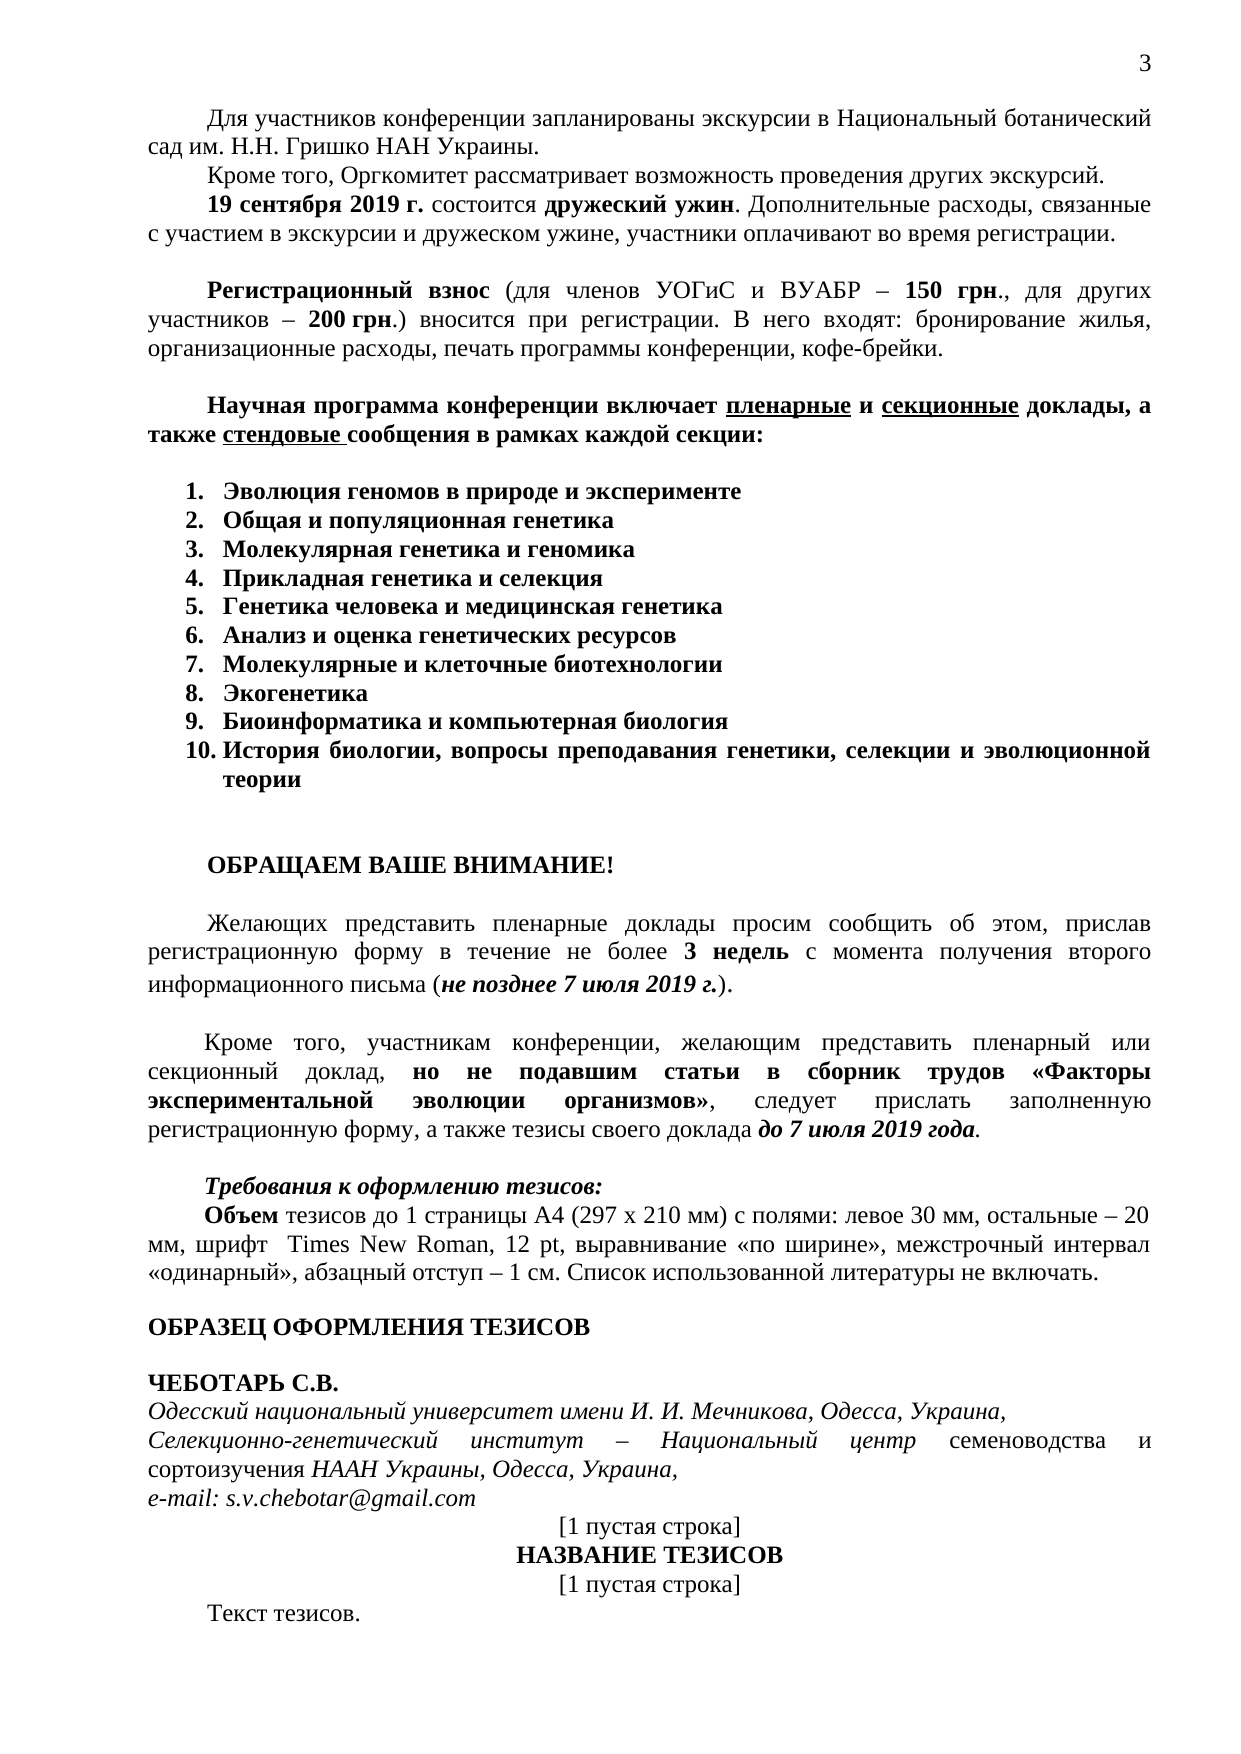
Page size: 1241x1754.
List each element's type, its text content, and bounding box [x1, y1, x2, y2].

list Молекулярная генетика и геномика [185, 534, 1152, 563]
text Научная программа конференции включает пленарные и секционные доклады, а также стендовые сообщения в рамках каждой секции: [148, 390, 1152, 448]
text Желающих представить пленарные доклады просим сообщить об этом, прислав регистрационную форму в течение не более 3 недель с момента получения второго информационного письма (не позднее 7 июля .). [148, 908, 1152, 999]
list Анализ и оценка генетических ресурсов [185, 620, 1152, 649]
text Объем тезисов до 1 страницы А4 (297 х ) с полями: левое , остальные – , шрифт Times New Roman, , выравнивание «по ширине», межстрочный интервал «одинарный», абзацный отступ – . Список использованной литературы не включать. [148, 1200, 1152, 1286]
text Кроме того, Оргкомитет рассматривает возможность проведения других экскурсий. [148, 160, 1152, 189]
text ЧЕБОТАРЬ С.В. [148, 1368, 1152, 1396]
text Кроме того, участникам конференции, желающим представить пленарный или секционный доклад, но не подавшим статьи в сборник трудов «Факторы экспериментальной эволюции организмов», следует прислать заполненную регистрационную форму, а также тезисы своего доклада до 7 июля 2019 года. [148, 1027, 1152, 1142]
text ОБРАЗЕЦ ОФОРМЛЕНИЯ ТЕЗИСОВ [148, 1312, 1152, 1341]
text Одесский национальный университет имени И. И. Мечникова, Одесса, Украина, [148, 1396, 1152, 1425]
text [1 пустая строка] [148, 1511, 1152, 1540]
list Общая и популяционная генетика [185, 505, 1152, 534]
text Требования к оформлению тезисов: [148, 1171, 1152, 1200]
list Экогенетика [185, 678, 1152, 706]
list Биоинформатика и компьютерная биология [185, 706, 1152, 735]
text 19 сентября . состоится дружеский ужин. Дополнительные расходы, связанные с участием в экскурсии и дружеском ужине, участники оплачивают во время регистрации. [148, 189, 1152, 246]
list Эволюция геномов в природе и эксперименте [185, 476, 1152, 505]
text Для участников конференции запланированы экскурсии в Национальный ботанический сад им. Н.Н. Гришко НАН Украины. [148, 103, 1152, 160]
text ОБРАЩАЕМ ВАШЕ ВНИМАНИЕ! [148, 850, 1152, 879]
text Текст тезисов. [148, 1598, 1152, 1626]
list История биологии, вопросы преподавания генетики, селекции и эволюционной теории [185, 735, 1152, 793]
text e-mail: s.v.chebotar@gmail.com [148, 1483, 1152, 1511]
list Молекулярные и клеточные биотехнологии [185, 649, 1152, 678]
text Регистрационный взнос (для членов УОГиС и ВУАБР – 150 грн., для других участников – 200 грн.) вносится при регистрации. В него входят: бронирование жилья, организационные расходы, печать программы конференции, кофе-брейки. [148, 275, 1152, 361]
text [1 пустая строка] [148, 1569, 1152, 1598]
text НАЗВАНИЕ ТЕЗИСОВ [148, 1540, 1152, 1569]
list Генетика человека и медицинская генетика [185, 591, 1152, 620]
text Селекционно-генетический институт – Национальный центр семеноводства и сортоизучения НААН Украины, Одесса, Украина, [148, 1425, 1152, 1483]
list Прикладная генетика и селекция [185, 563, 1152, 591]
